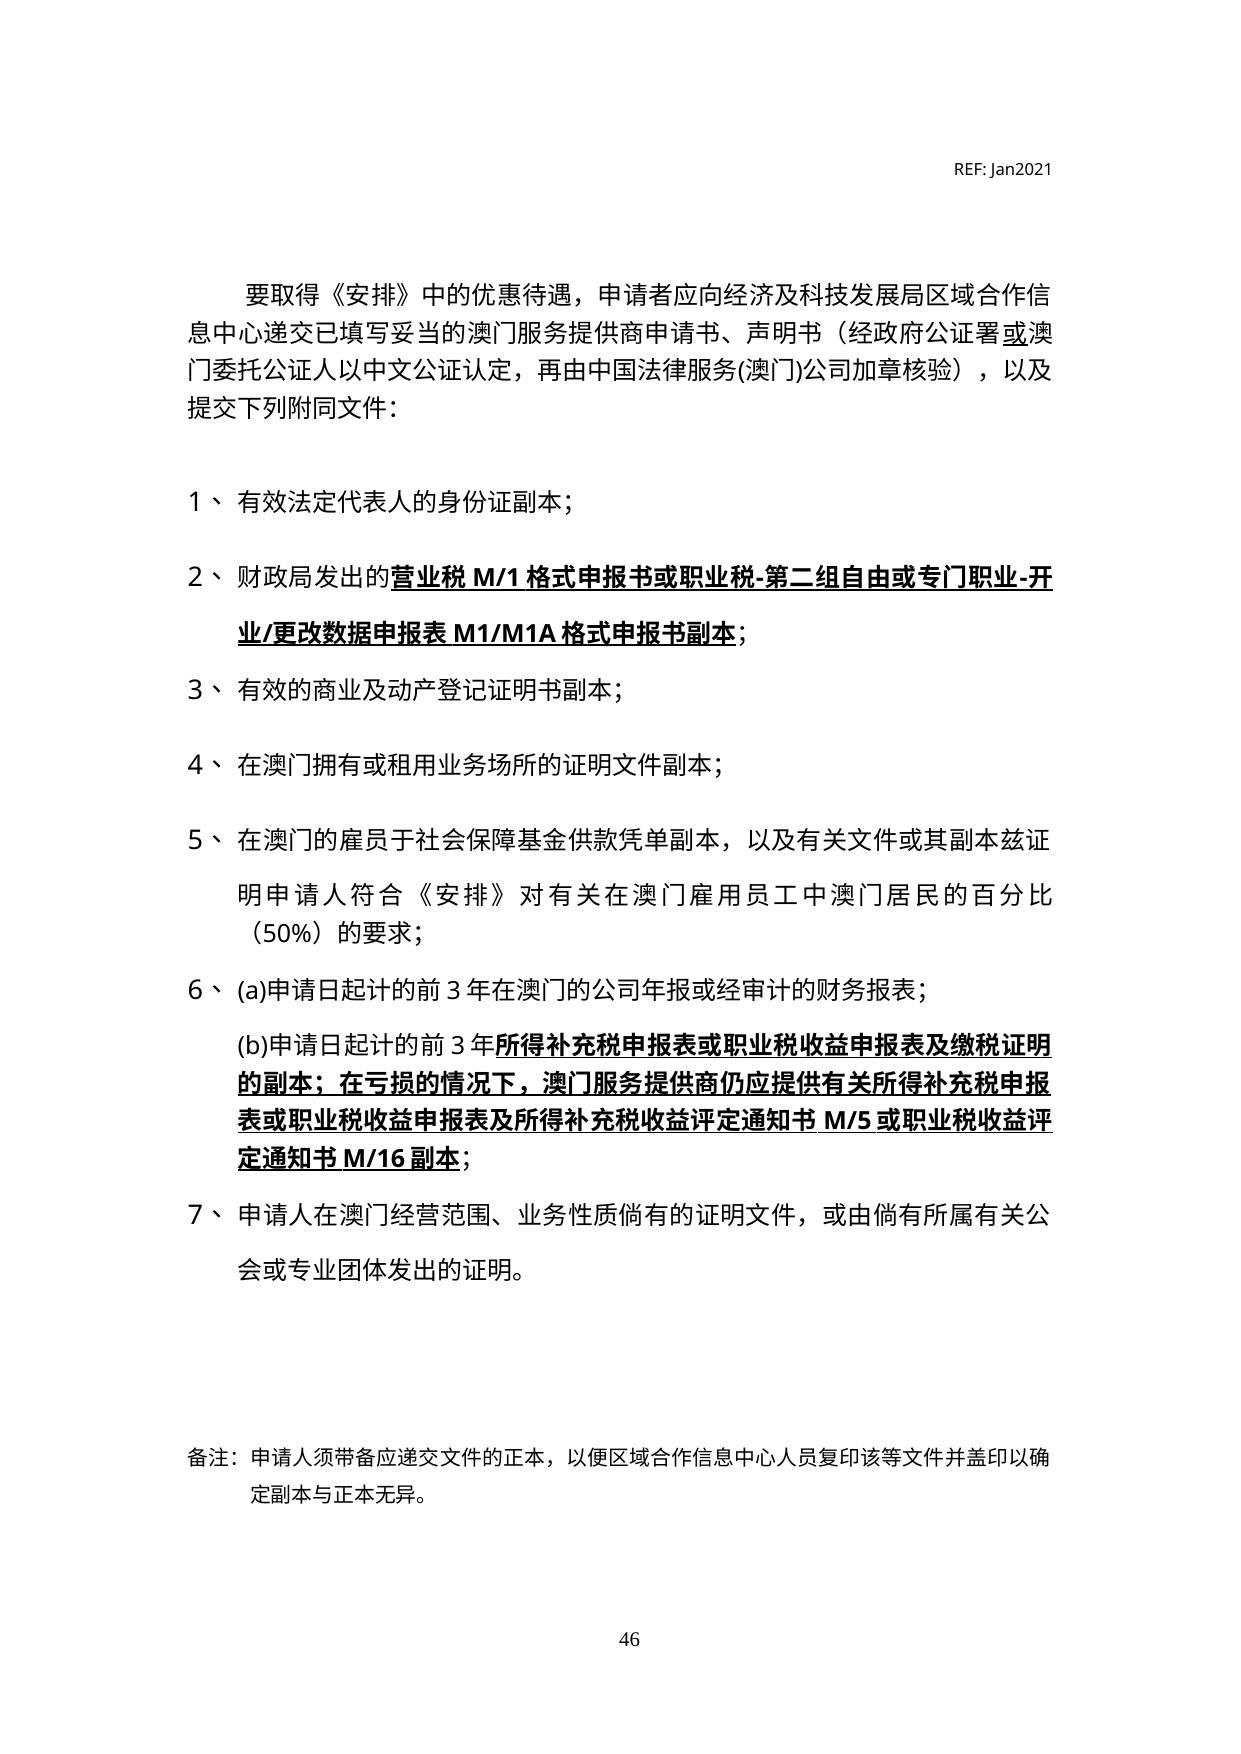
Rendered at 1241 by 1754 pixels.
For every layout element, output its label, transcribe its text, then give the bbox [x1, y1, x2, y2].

text REF: Jan2021 [187, 150, 1053, 187]
list 申请人在澳门经营范围、业务性质倘有的证明文件，或由倘有所属有关公会或专业团体发出的证明。 [187, 1175, 1053, 1287]
list 在澳门的雇员于社会保障基金供款凭单副本，以及有关文件或其副本兹证明申请人符合《安排》对有关在澳门雇用员工中澳门居民的百分比（50%）的要求； [187, 800, 1053, 950]
list 在澳门拥有或租用业务场所的证明文件副本； [187, 725, 1053, 800]
list 财政局发出的营业税M/1格式申报书或职业税-第二组自由或专门职业-开业/更改数据申报表M1/M1A格式申报书副本； [187, 537, 1053, 650]
list 有效法定代表人的身份证副本； [187, 462, 1053, 537]
list 有效的商业及动产登记证明书副本； [187, 650, 1053, 725]
text 要取得《安排》中的优惠待遇，申请者应向经济及科技发展局区域合作信息中心递交已填写妥当的澳门服务提供商申请书、声明书（经政府公证署或澳门委托公证人以中文公证认定，再由中国法律服务(澳门)公司加章核验），以及提交下列附同文件： [187, 275, 1053, 425]
list (a)申请日起计的前3年在澳门的公司年报或经审计的财务报表； (b)申请日起计的前3年所得补充税申报表或职业税收益申报表及缴税证明的副本；在亏损的情况下，澳门服务提供商仍应提供有关所得补充税申报表或职业税收益申报表及所得补充税收益评定通知书M/5或职业税收益评定通知书M/16副本； [187, 950, 1053, 1175]
text 备注：申请人须带备应递交文件的正本，以便区域合作信息中心人员复印该等文件并盖印以确定副本与正本无异。 [187, 1437, 1053, 1512]
